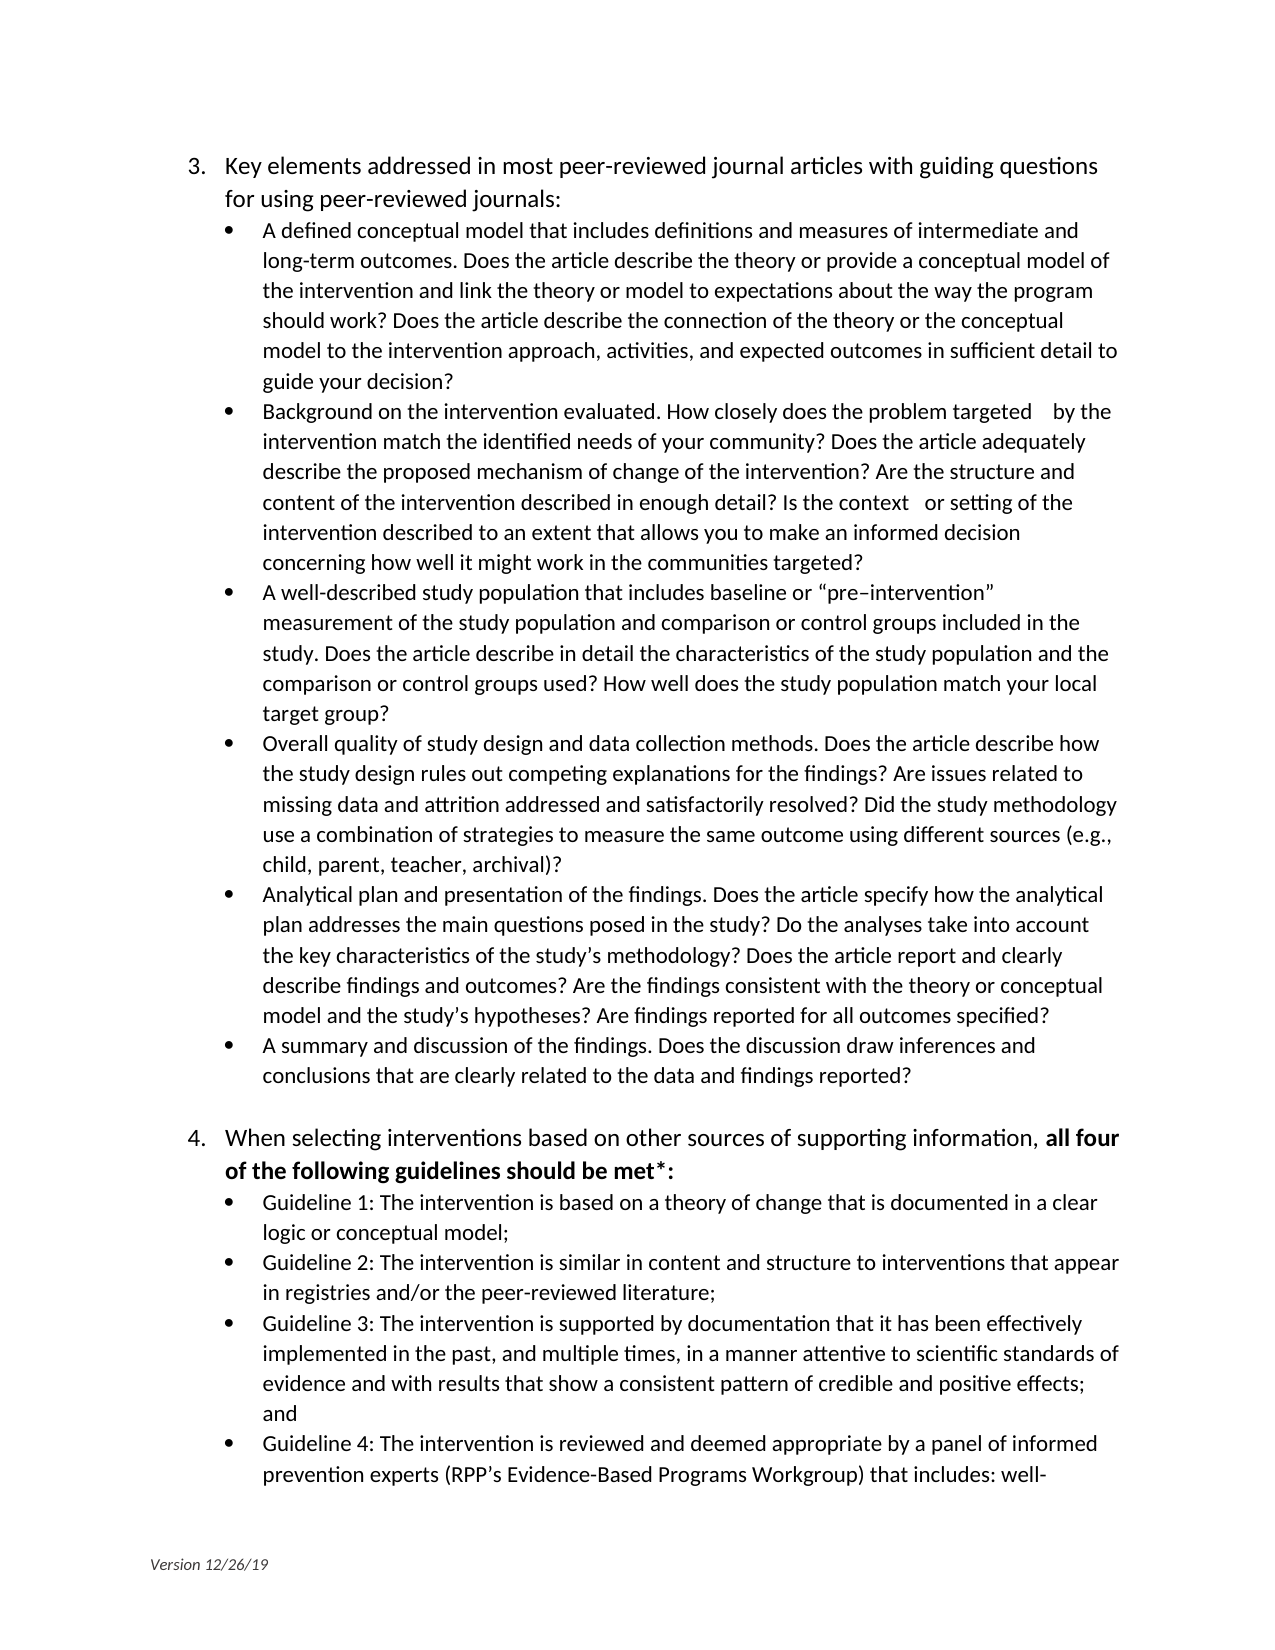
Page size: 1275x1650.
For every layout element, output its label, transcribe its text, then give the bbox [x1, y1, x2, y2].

list Background on the intervention evaluated. How closely does the problem targeted by the intervention match the identified needs of your community? Does the article adequately describe the proposed mechanism of change of the intervention? Are the structure and content of the intervention described in enough detail? Is the context or setting of the intervention described to an extent that allows you to make an informed decision concerning how well it might work in the communities targeted? [225, 397, 1125, 576]
list Guideline 2: The intervention is similar in content and structure to interventions that appear in registries and/or the peer-reviewed literature; [225, 1248, 1125, 1307]
list Guideline 1: The intervention is based on a theory of change that is documented in a clear logic or conceptual model; [225, 1188, 1125, 1246]
list Analytical plan and presentation of the findings. Does the article specify how the analytical plan addresses the main questions posed in the study? Do the analyses take into account the key characteristics of the study’s methodology? Does the article report and clearly describe findings and outcomes? Are the findings consistent with the theory or conceptual model and the study’s hypotheses? Are findings reported for all outcomes specified? [225, 880, 1125, 1029]
list Overall quality of study design and data collection methods. Does the article describe how the study design rules out competing explanations for the findings? Are issues related to missing data and attrition addressed and satisfactorily resolved? Did the study methodology use a combination of strategies to measure the same outcome using different sources (e.g., child, parent, teacher, archival)? [225, 729, 1125, 878]
list Key elements addressed in most peer-reviewed journal articles with guiding questions for using peer-reviewed journals: [187, 150, 1125, 213]
list Guideline 3: The intervention is supported by documentation that it has been effectively implemented in the past, and multiple times, in a manner attentive to scientific standards of evidence and with results that show a consistent pattern of credible and positive effects; and [225, 1309, 1125, 1427]
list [225, 1429, 1125, 1488]
list A defined conceptual model that includes definitions and measures of intermediate and long-term outcomes. Does the article describe the theory or provide a conceptual model of the intervention and link the theory or model to expectations about the way the program should work? Does the article describe the connection of the theory or the conceptual model to the intervention approach, activities, and expected outcomes in sufficient detail to guide your decision? [225, 216, 1125, 395]
list A well-described study population that includes baseline or “pre–intervention” measurement of the study population and comparison or control groups included in the study. Does the article describe in detail the characteristics of the study population and the comparison or control groups used? How well does the study population match your local target group? [225, 578, 1125, 727]
list A summary and discussion of the findings. Does the discussion draw inferences and conclusions that are clearly related to the data and findings reported? [225, 1031, 1125, 1090]
list When selecting interventions based on other sources of supporting information, all four of the following guidelines should be met*: [187, 1122, 1125, 1186]
